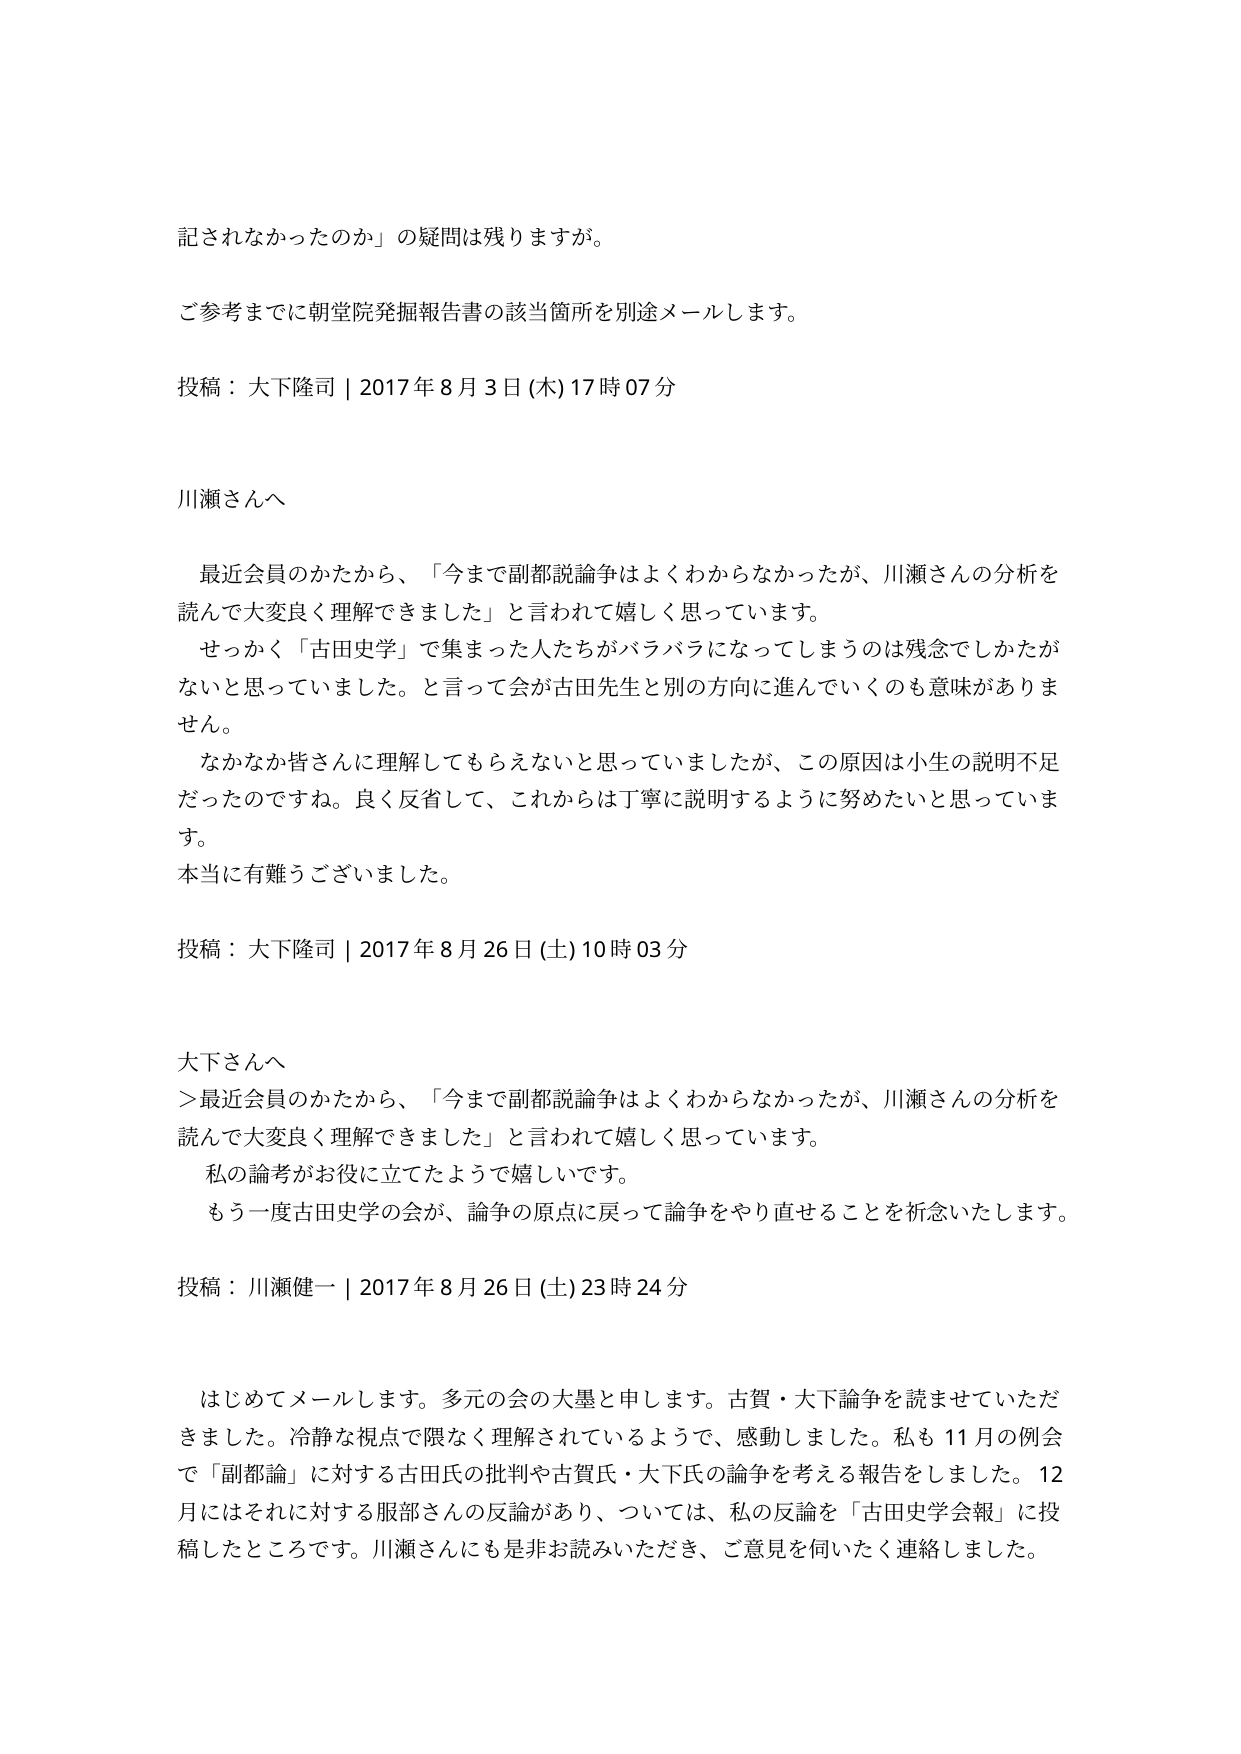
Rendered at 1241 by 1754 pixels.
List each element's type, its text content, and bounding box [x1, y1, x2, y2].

text ＞最近会員のかたから、「今まで副都説論争はよくわからなかったが、川瀬さんの分析を読んで大変良く理解できました」と言われて嬉しく思っています。 [177, 1079, 1063, 1154]
text 投稿： 大下隆司 | 2017年8月 3日 (木) 17時07分 [177, 367, 1063, 404]
text なかなか皆さんに理解してもらえないと思っていましたが、この原因は小生の説明不足だったのですね。良く反省して、これからは丁寧に説明するように努めたいと思っています。 [177, 742, 1063, 854]
text 最近会員のかたから、「今まで副都説論争はよくわからなかったが、川瀬さんの分析を読んで大変良く理解できました」と言われて嬉しく思っています。 [177, 554, 1063, 629]
text ご参考までに朝堂院発掘報告書の該当箇所を別途メールします。 [177, 292, 1063, 329]
text 投稿： 大下隆司 | 2017年8月26日 (土) 10時03分 [177, 929, 1063, 967]
text 私の論考がお役に立てたようで嬉しいです。 [177, 1154, 1063, 1192]
text せっかく「古田史学」で集まった人たちがバラバラになってしまうのは残念でしかたがないと思っていました。と言って会が古田先生と別の方向に進んでいくのも意味がありません。 [177, 629, 1063, 742]
text 川瀬さんへ [177, 479, 1063, 517]
text はじめてメールします。多元の会の大墨と申します。古賀・大下論争を読ませていただきました。冷静な視点で隈なく理解されているようで、感動しました。私も11月の例会で「副都論」に対する古田氏の批判や古賀氏・大下氏の論争を考える報告をしました。12月にはそれに対する服部さんの反論があり、ついては、私の反論を「古田史学会報」に投稿したところです。川瀬さんにも是非お読みいただき、ご意見を伺いたく連絡しました。 [177, 1379, 1063, 1567]
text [177, 217, 1063, 254]
text 本当に有難うございました。 [177, 854, 1063, 892]
text もう一度古田史学の会が、論争の原点に戻って論争をやり直せることを祈念いたします。 [177, 1192, 1063, 1229]
text 大下さんへ [177, 1042, 1063, 1079]
text 投稿： 川瀬健一 | 2017年8月26日 (土) 23時24分 [177, 1267, 1063, 1304]
